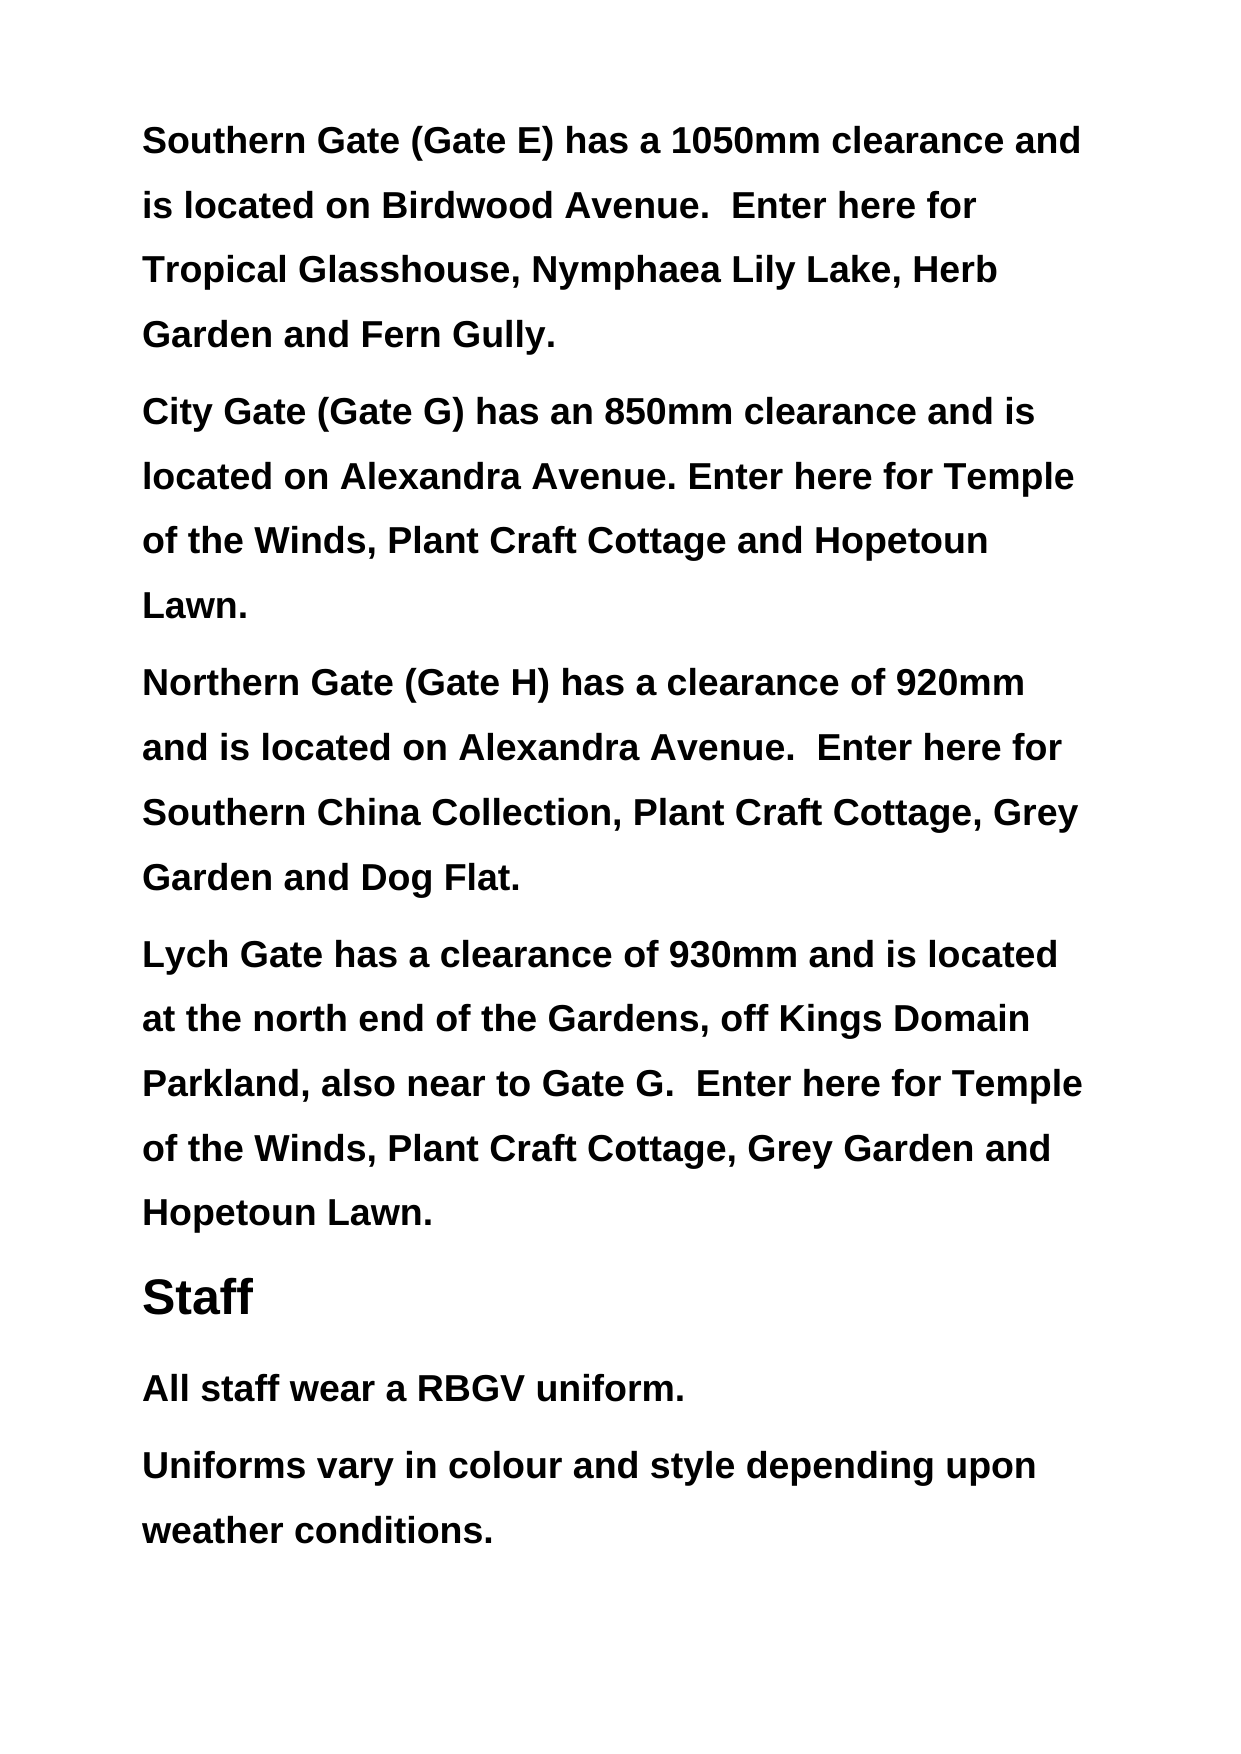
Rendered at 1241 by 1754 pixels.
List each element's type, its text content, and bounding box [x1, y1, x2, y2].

text City Gate (Gate G) has an 850mm clearance and is located on Alexandra Avenue. Enter here for Temple of the Winds, Plant Craft Cottage and Hopetoun Lawn. [142, 389, 1098, 627]
text Uniforms vary in colour and style depending upon weather conditions. [142, 1444, 1098, 1552]
text Northern Gate (Gate H) has a clearance of 920mm and is located on Alexandra Avenue. Enter here for Southern China Collection, Plant Craft Cottage, Grey Garden and Dog Flat. [142, 661, 1098, 898]
text All staff wear a RBGV uniform. [142, 1367, 1098, 1410]
text Southern Gate (Gate E) has a 1050mm clearance and is located on Birdwood Avenue. Enter here for Tropical Glasshouse, Nymphaea Lily Lake, Herb Garden and Fern Gully. [142, 118, 1098, 355]
text Lych Gate has a clearance of 930mm and is located at the north end of the Gardens, off Kings Domain Parkland, also near to Gate G. Enter here for Temple of the Winds, Plant Craft Cottage, Grey Garden and Hopetoun Lawn. [142, 932, 1098, 1234]
subtitle Staff [142, 1268, 1098, 1325]
